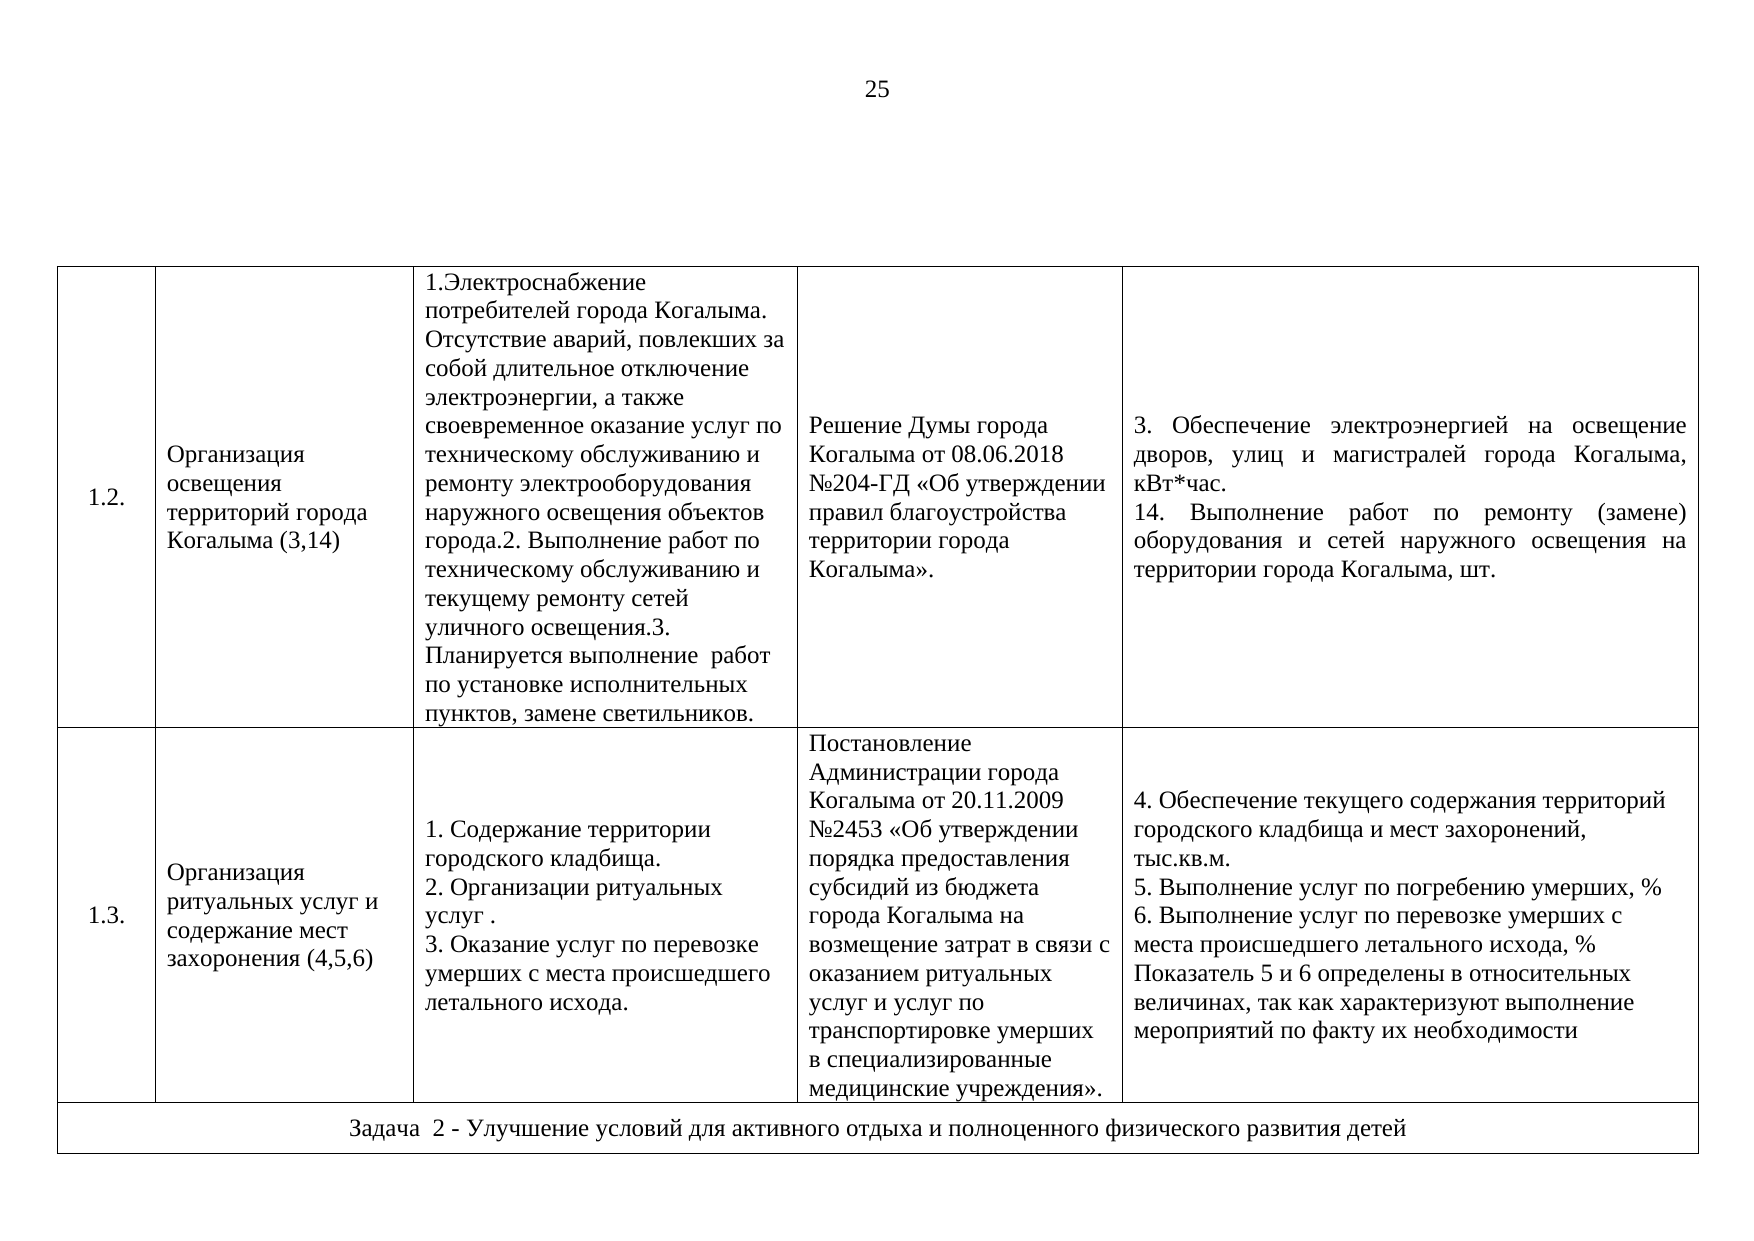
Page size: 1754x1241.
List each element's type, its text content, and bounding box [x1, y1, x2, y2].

table_cell 4. Обеспечение текущего содержания территорий городского кладбища и мест захоронений, тыс.кв.м. 5. Выполнение услуг по погребению умерших, % 6. Выполнение услуг по перевозке умерших с места происшедшего летального исхода, % Показатель 5 и 6 определены в относительных величинах, так как характеризуют выполнение мероприятий по факту их необходимости [1123, 728, 1698, 1102]
table_cell 1. Содержание территории городского кладбища. 2. Организации ритуальных услуг . 3. Оказание услуг по перевозке умерших с места происшедшего летального исхода. [414, 728, 797, 1102]
table_cell Постановление Администрации города Когалыма от 20.11.2009 №2453 «Об утверждении порядка предоставления субсидий из бюджета города Когалыма на возмещение затрат в связи с оказанием ритуальных услуг и услуг по транспортировке умерших в специализированные медицинские учреждения». [798, 728, 1122, 1102]
table_cell Решение Думы города Когалыма от 08.06.2018 №204-ГД «Об утверждении правил благоустройства территории города Когалыма». [798, 267, 1122, 727]
table_cell 3. Обеспечение электроэнергией на освещение дворов, улиц и магистралей города Когалыма, кВт*час. 14. Выполнение работ по ремонту (замене) оборудования и сетей наружного освещения на территории города Когалыма, шт. [1123, 267, 1698, 727]
table_cell 1.Электроснабжение потребителей города Когалыма. Отсутствие аварий, повлекших за собой длительное отключение электроэнергии, а также своевременное оказание услуг по техническому обслуживанию и ремонту электрооборудования наружного освещения объектов города.2. Выполнение работ по техническому обслуживанию и текущему ремонту сетей уличного освещения.3. Планируется выполнение работ по установке исполнительных пунктов, замене светильников. [414, 267, 797, 727]
table_cell Организация ритуальных услуг и содержание мест захоронения (4,5,6) [156, 728, 413, 1102]
table_cell Задача 2 - Улучшение условий для активного отдыха и полноценного физического развития детей [58, 1103, 1698, 1153]
table_cell 1.2. [58, 267, 155, 727]
table_cell 1.3. [58, 728, 155, 1102]
table_cell Организация освещения территорий города Когалыма (3,14) [156, 267, 413, 727]
